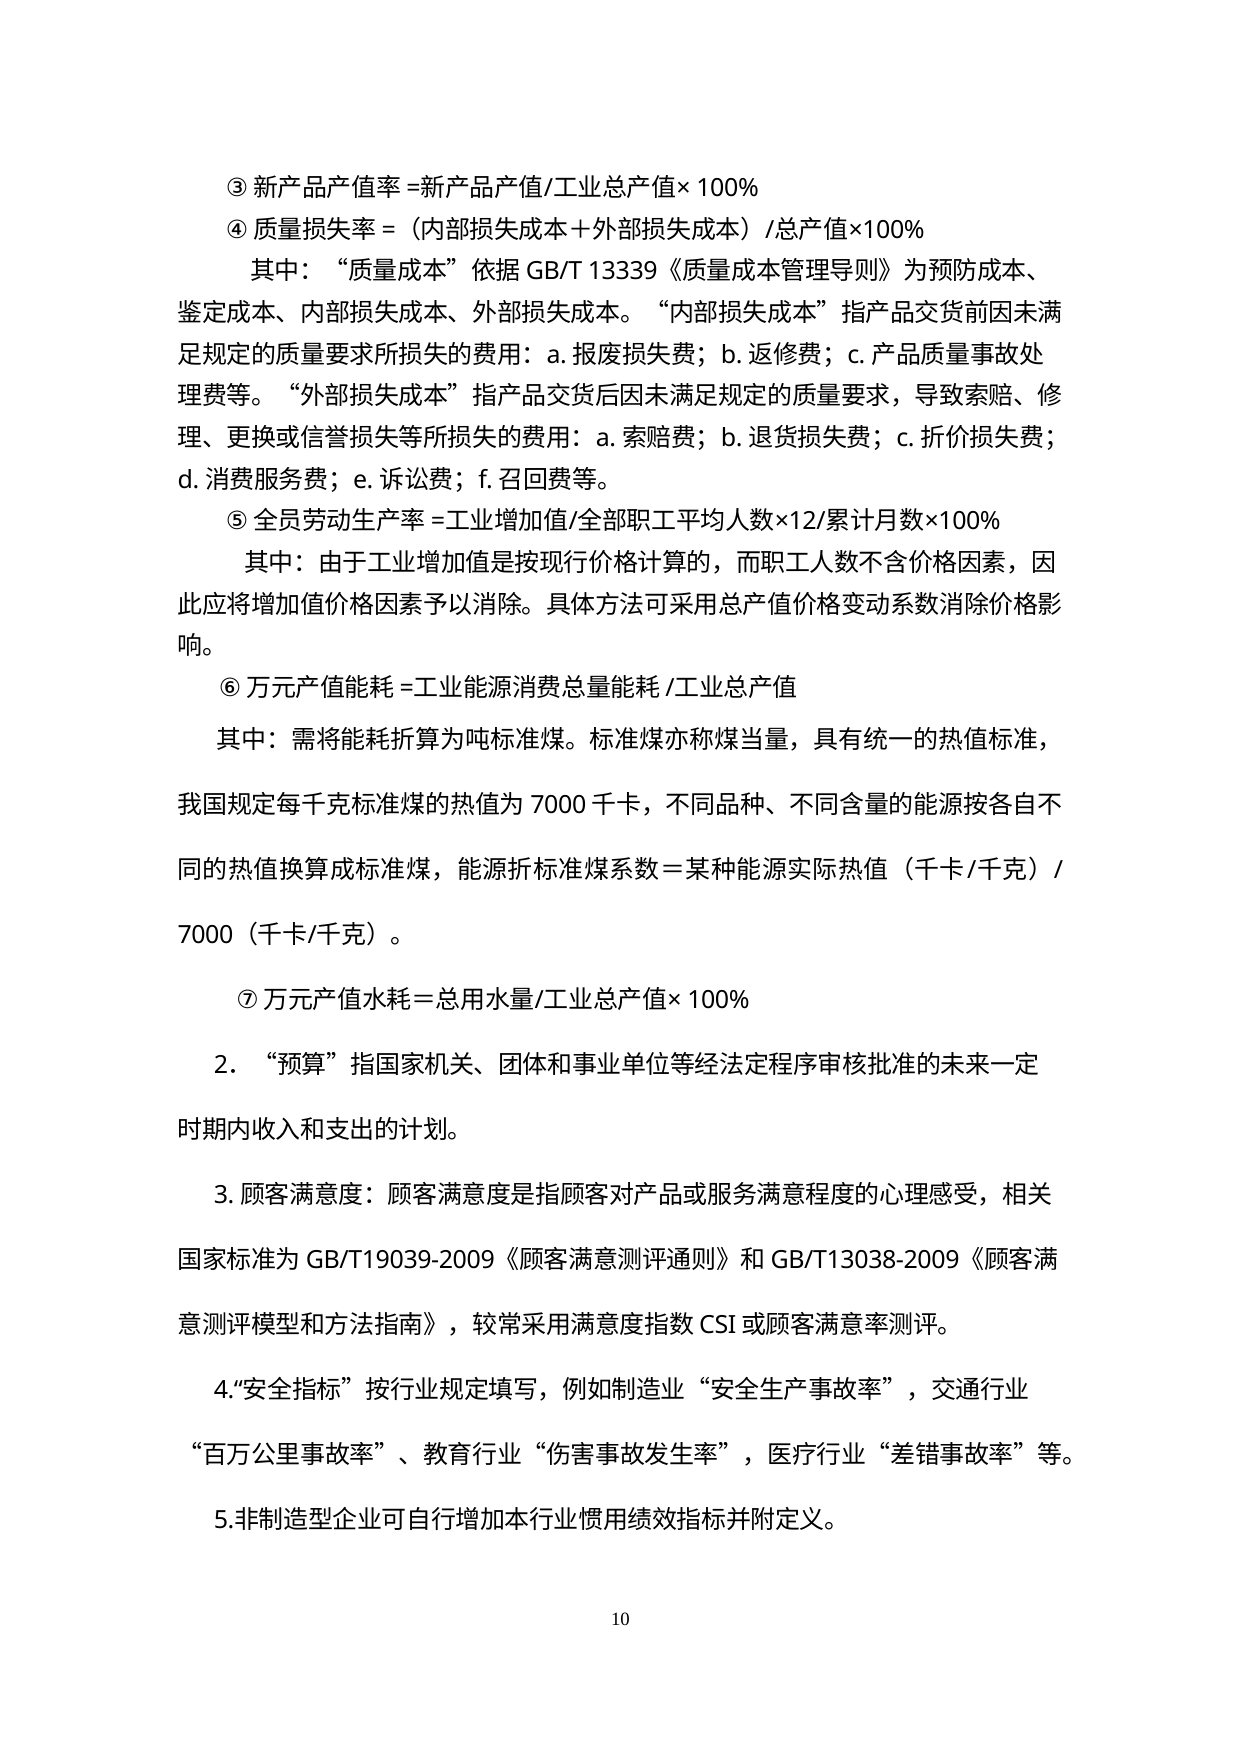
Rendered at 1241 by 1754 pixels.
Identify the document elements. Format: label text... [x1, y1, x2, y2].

text ⑤全员劳动生产率 =工业增加值/全部职工平均人数×12/累计月数×100% [177, 496, 1063, 538]
text 其中：需将能耗折算为吨标准煤。标准煤亦称煤当量，具有统一的热值标准，我国规定每千克标准煤的热值为7000千卡，不同品种、不同含量的能源按各自不同的热值换算成标准煤，能源折标准煤系数＝某种能源实际热值（千卡/千克）/7000（千卡/千克）。 [177, 705, 1063, 965]
text 3. 顾客满意度：顾客满意度是指顾客对产品或服务满意程度的心理感受，相关国家标准为GB/T19039-2009《顾客满意测评通则》和GB/T13038-2009《顾客满意测评模型和方法指南》，较常采用满意度指数CSI或顾客满意率测评。 [177, 1160, 1063, 1355]
text ⑥万元产值能耗 =工业能源消费总量能耗 /工业总产值 [177, 663, 1063, 705]
text ③新产品产值率 =新产品产值/工业总产值× 100% [177, 163, 1063, 205]
text ⑦万元产值水耗＝总用水量/工业总产值× 100% [177, 965, 1063, 1030]
text 2．“预算”指国家机关、团体和事业单位等经法定程序审核批准的未来一定时期内收入和支出的计划。 [177, 1030, 1063, 1160]
text ④质量损失率 =（内部损失成本＋外部损失成本）/总产值×100% [177, 205, 1063, 246]
text 4.“安全指标”按行业规定填写，例如制造业“安全生产事故率”，交通行业“百万公里事故率”、教育行业“伤害事故发生率”，医疗行业“差错事故率”等。 [177, 1355, 1063, 1485]
text 其中：“质量成本”依据GB/T 13339《质量成本管理导则》为预防成本、鉴定成本、内部损失成本、外部损失成本。“内部损失成本”指产品交货前因未满足规定的质量要求所损失的费用：a. 报废损失费；b. 返修费；c. 产品质量事故处理费等。“外部损失成本”指产品交货后因未满足规定的质量要求，导致索赔、修理、更换或信誉损失等所损失的费用：a. 索赔费；b. 退货损失费；c. 折价损失费；d. 消费服务费；e. 诉讼费；f. 召回费等。 [177, 246, 1063, 496]
text 5.非制造型企业可自行增加本行业惯用绩效指标并附定义。 [177, 1485, 1063, 1550]
text 其中：由于工业增加值是按现行价格计算的，而职工人数不含价格因素，因此应将增加值价格因素予以消除。具体方法可采用总产值价格变动系数消除价格影响。 [177, 538, 1063, 663]
